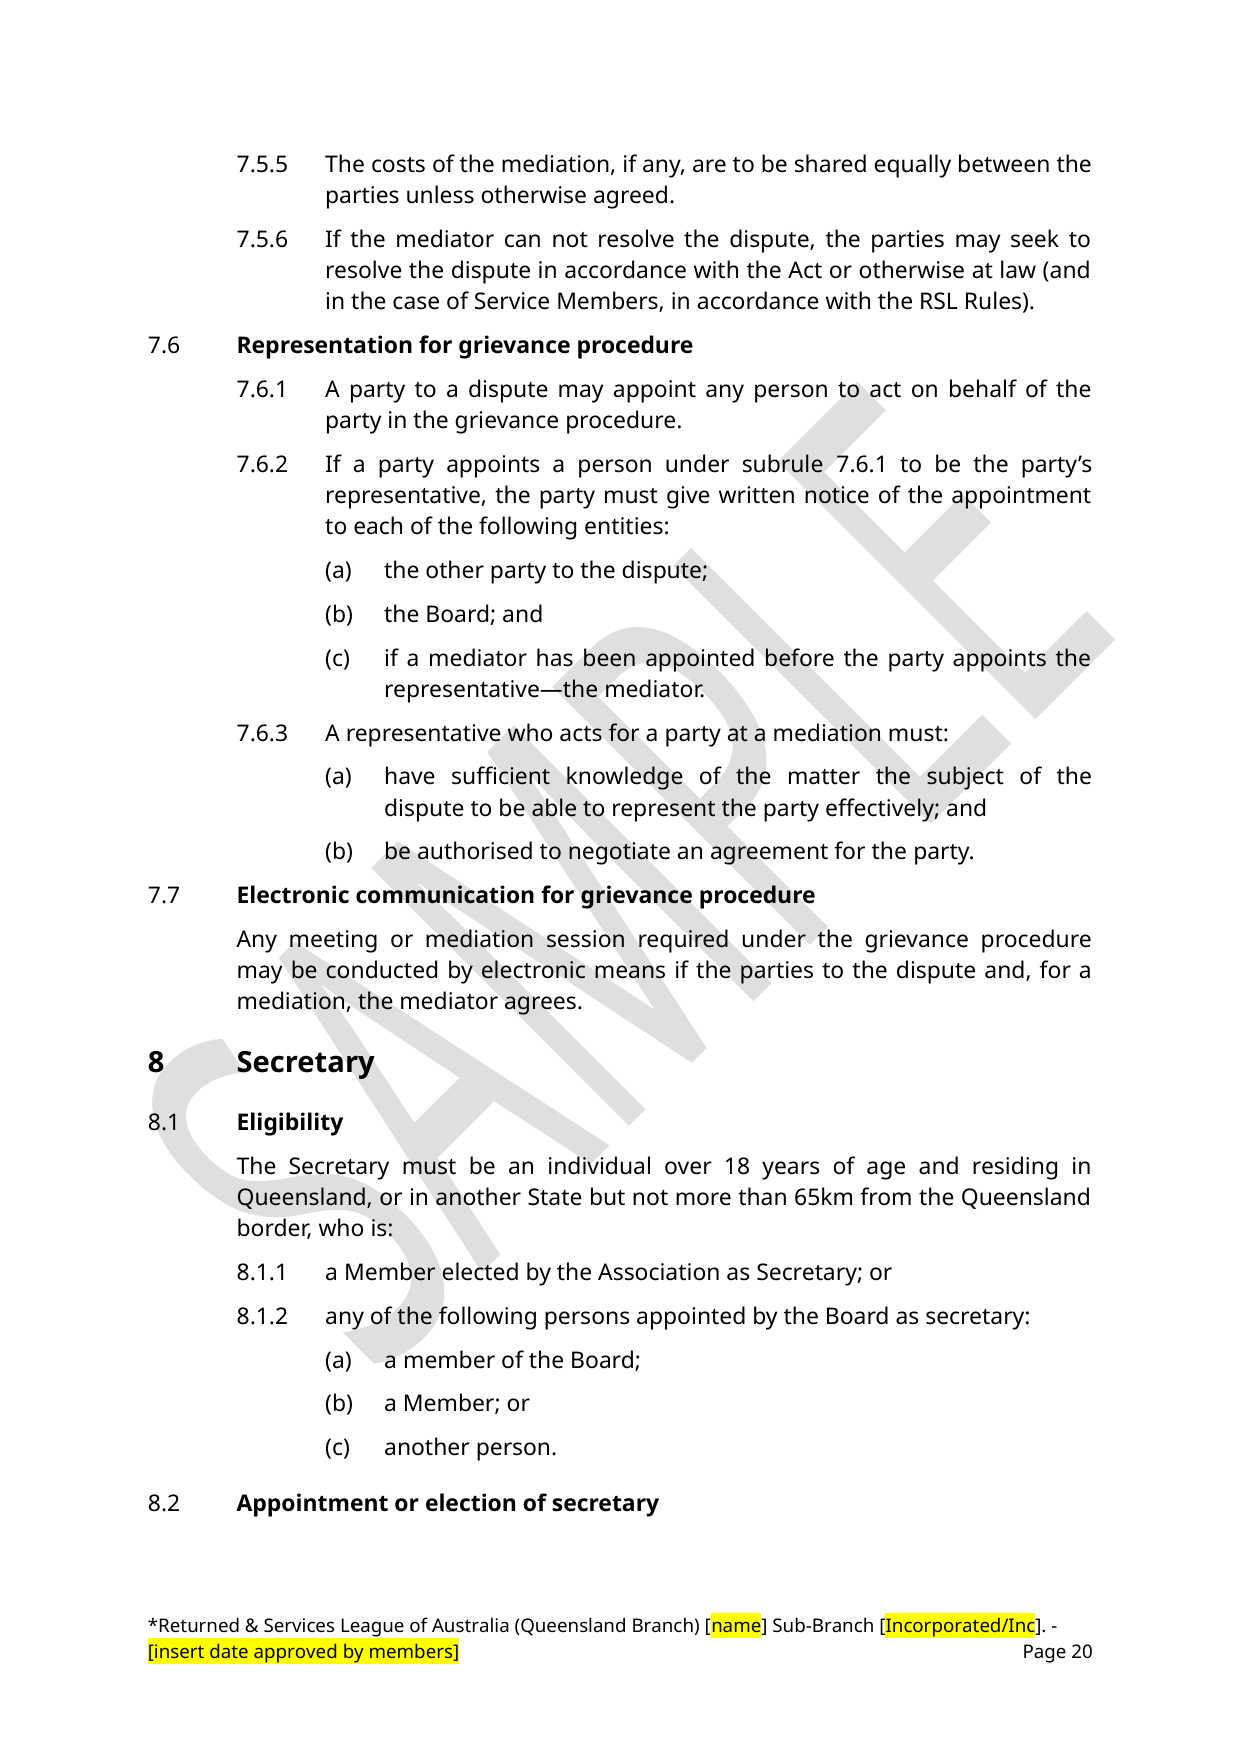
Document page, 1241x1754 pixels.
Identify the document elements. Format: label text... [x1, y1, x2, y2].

list Any meeting or mediation session required under the grievance procedure may be conducted by electronic means if the parties to the dispute and, for a mediation, the mediator agrees. [236, 923, 1092, 1016]
text The costs of the mediation, if any, are to be shared equally between the parties unless otherwise agreed. [236, 148, 1092, 210]
text If the mediator can not resolve the dispute, the parties may seek to resolve the dispute in accordance with the Act or otherwise at law (and in the case of Service Members, in accordance with the RSL Rules). [236, 223, 1092, 316]
text Eligibility [148, 1106, 1092, 1137]
text a member of the Board; [325, 1344, 1092, 1375]
text A representative who acts for a party at a mediation must: [236, 716, 1092, 748]
text Appointment or election of secretary [148, 1487, 1092, 1519]
text a Member; or [325, 1387, 1092, 1419]
text the other party to the dispute; [325, 554, 1092, 585]
text another person. [325, 1431, 1092, 1462]
text be authorised to negotiate an agreement for the party. [325, 835, 1092, 866]
text A party to a dispute may appoint any person to act on behalf of the party in the grievance procedure. [236, 373, 1092, 435]
text Secretary [148, 1041, 1092, 1081]
text the Board; and [325, 598, 1092, 629]
text If a party appoints a person under subrule 7.6.1 to be the party’s representative, the party must give written notice of the appointment to each of the following entities: [236, 448, 1092, 541]
text have sufficient knowledge of the matter the subject of the dispute to be able to represent the party effectively; and [325, 760, 1092, 823]
text any of the following persons appointed by the Board as secretary: [236, 1300, 1092, 1331]
list The Secretary must be an individual over 18 years of age and residing in Queensland, or in another State but not more than 65km from the Queensland border, who is: [236, 1150, 1092, 1244]
text a Member elected by the Association as Secretary; or [236, 1256, 1092, 1287]
text if a mediator has been appointed before the party appoints the representative—the mediator. [325, 641, 1092, 704]
text Representation for grievance procedure [148, 329, 1092, 360]
text Electronic communication for grievance procedure [148, 879, 1092, 910]
